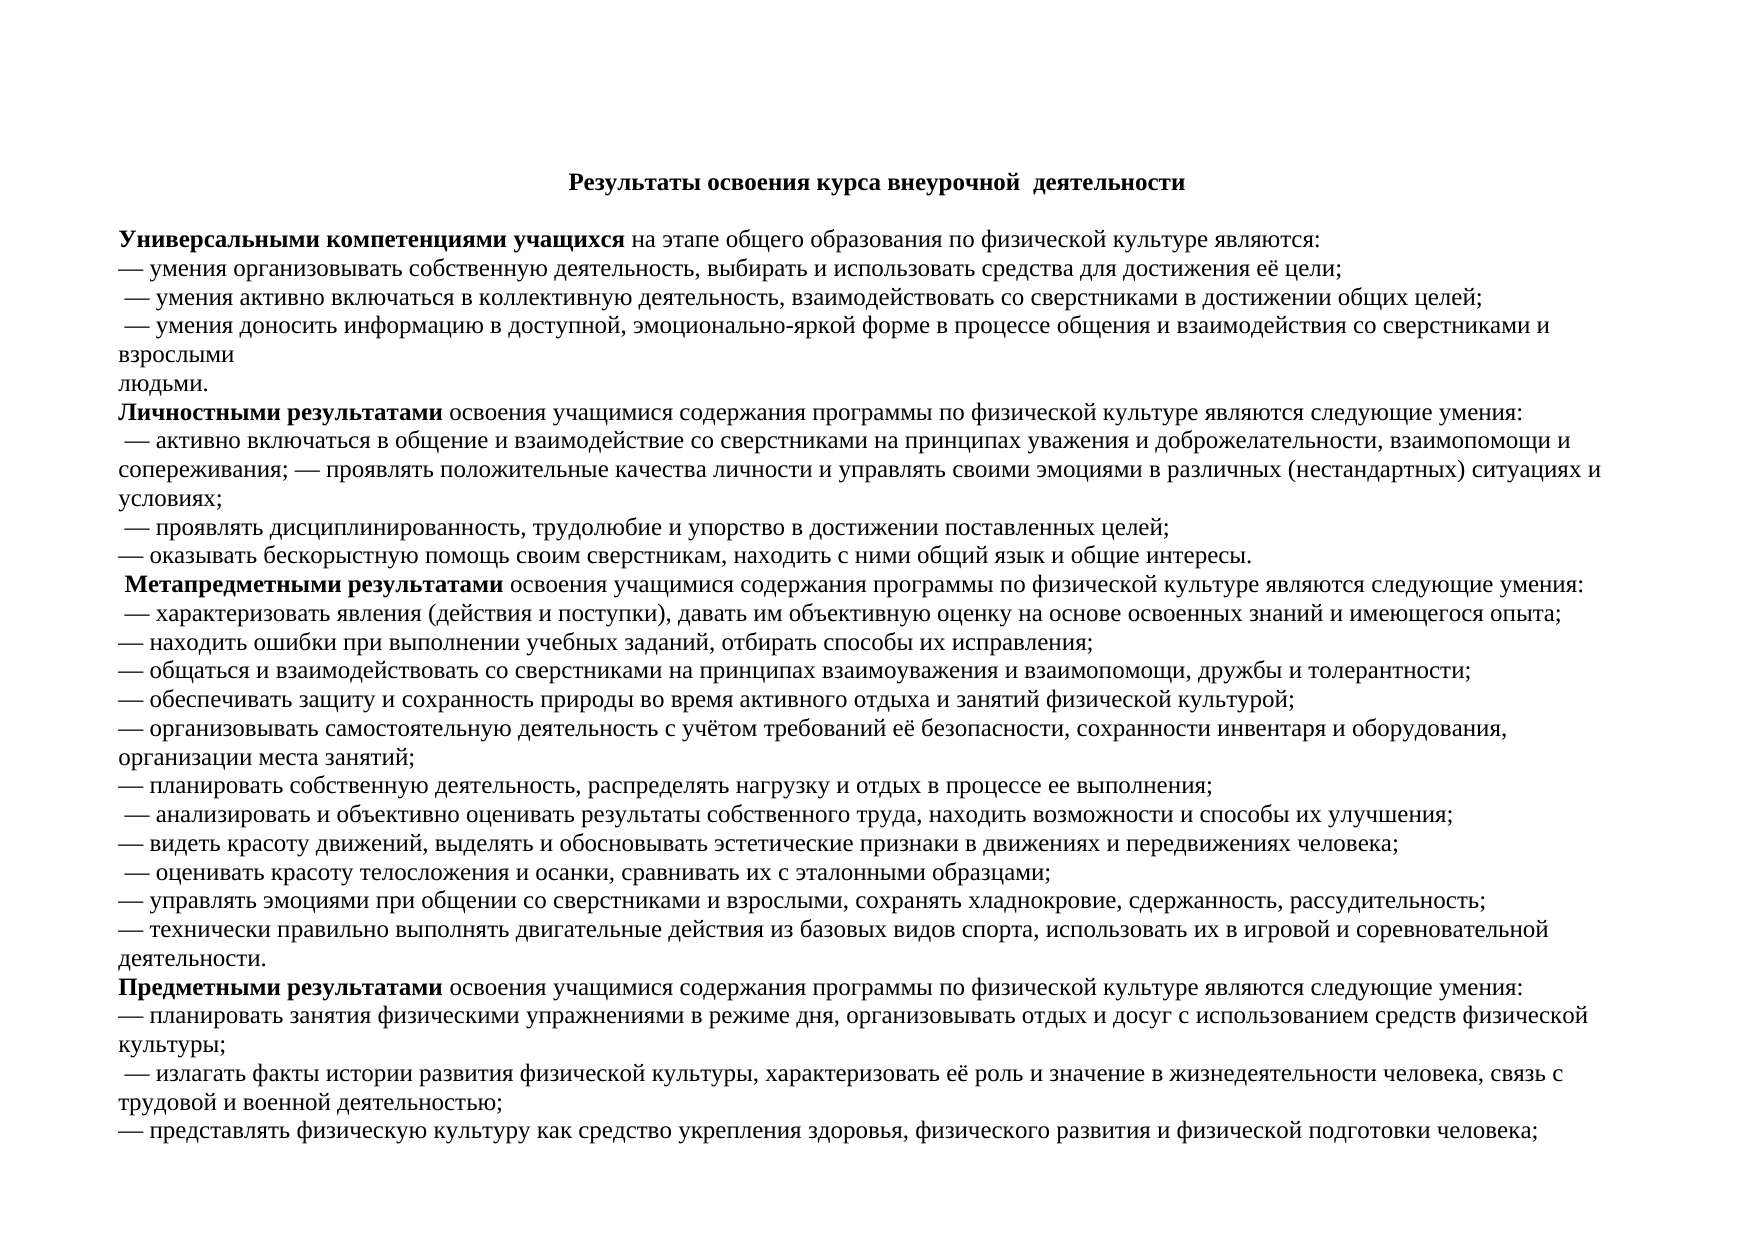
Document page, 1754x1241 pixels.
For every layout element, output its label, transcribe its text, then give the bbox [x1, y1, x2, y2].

text Метапредметными результатами освоения учащимися содержания программы по физической культуре являются следующие умения: [118, 569, 1636, 598]
text — излагать факты истории развития физической культуры, характеризовать её роль и значение в жизнедеятельности человека, связь с трудовой и военной деятельностью; [118, 1058, 1636, 1116]
text Предметными результатами освоения учащимися содержания программы по физической культуре являются следующие умения: [118, 972, 1636, 1001]
text — умения доносить информацию в доступной, эмоционально-яркой форме в процессе общения и взаимодействия со сверстниками и взрослыми [118, 311, 1636, 368]
text людьми. [118, 368, 1636, 397]
text — проявлять дисциплинированность, трудолюбие и упорство в достижении поставленных целей; [118, 512, 1636, 541]
text — умения активно включаться в коллективную деятельность, взаимодействовать со сверстниками в достижении общих целей; [118, 282, 1636, 311]
text Личностными результатами освоения учащимися содержания программы по физической культуре являются следующие умения: [118, 397, 1636, 426]
text — технически правильно выполнять двигательные действия из базовых видов спорта, использовать их в игровой и соревновательной деятельности. [118, 914, 1636, 972]
text — организовывать самостоятельную деятельность с учётом требований её безопасности, сохранности инвентаря и оборудования, организации места занятий; [118, 713, 1636, 771]
text Результаты освоения курса внеурочной деятельности [118, 167, 1636, 196]
text — активно включаться в общение и взаимодействие со сверстниками на принципах уважения и доброжелательности, взаимопомощи и сопереживания; — проявлять положительные качества личности и управлять своими эмоциями в различных (нестандартных) ситуациях и условиях; [118, 426, 1636, 512]
text — умения организовывать собственную деятельность, выбирать и использовать средства для достижения её цели; [118, 253, 1636, 282]
text — планировать собственную деятельность, распределять нагрузку и отдых в процессе ее выполнения; [118, 771, 1636, 799]
text Универсальными компетенциями учащихся на этапе общего образования по физической культуре являются: [118, 224, 1636, 253]
text — анализировать и объективно оценивать результаты собственного труда, находить возможности и способы их улучшения; [118, 799, 1636, 828]
text — представлять физическую культуру как средство укрепления здоровья, физического развития и физической подготовки человека; [118, 1116, 1636, 1144]
text — планировать занятия физическими упражнениями в режиме дня, организовывать отдых и досуг с использованием средств физической культуры; [118, 1001, 1636, 1058]
text — обеспечивать защиту и сохранность природы во время активного отдыха и занятий физической культурой; [118, 684, 1636, 713]
text — общаться и взаимодействовать со сверстниками на принципах взаимоуважения и взаимопомощи, дружбы и толерантности; [118, 656, 1636, 684]
text — характеризовать явления (действия и поступки), давать им объективную оценку на основе освоенных знаний и имеющегося опыта; [118, 598, 1636, 627]
text — оказывать бескорыстную помощь своим сверстникам, находить с ними общий язык и общие интересы. [118, 541, 1636, 569]
text — управлять эмоциями при общении со сверстниками и взрослыми, сохранять хладнокровие, сдержанность, рассудительность; [118, 886, 1636, 914]
text — оценивать красоту телосложения и осанки, сравнивать их с эталонными образцами; [118, 857, 1636, 886]
text — находить ошибки при выполнении учебных заданий, отбирать способы их исправления; [118, 627, 1636, 656]
text — видеть красоту движений, выделять и обосновывать эстетические признаки в движениях и передвижениях человека; [118, 828, 1636, 857]
